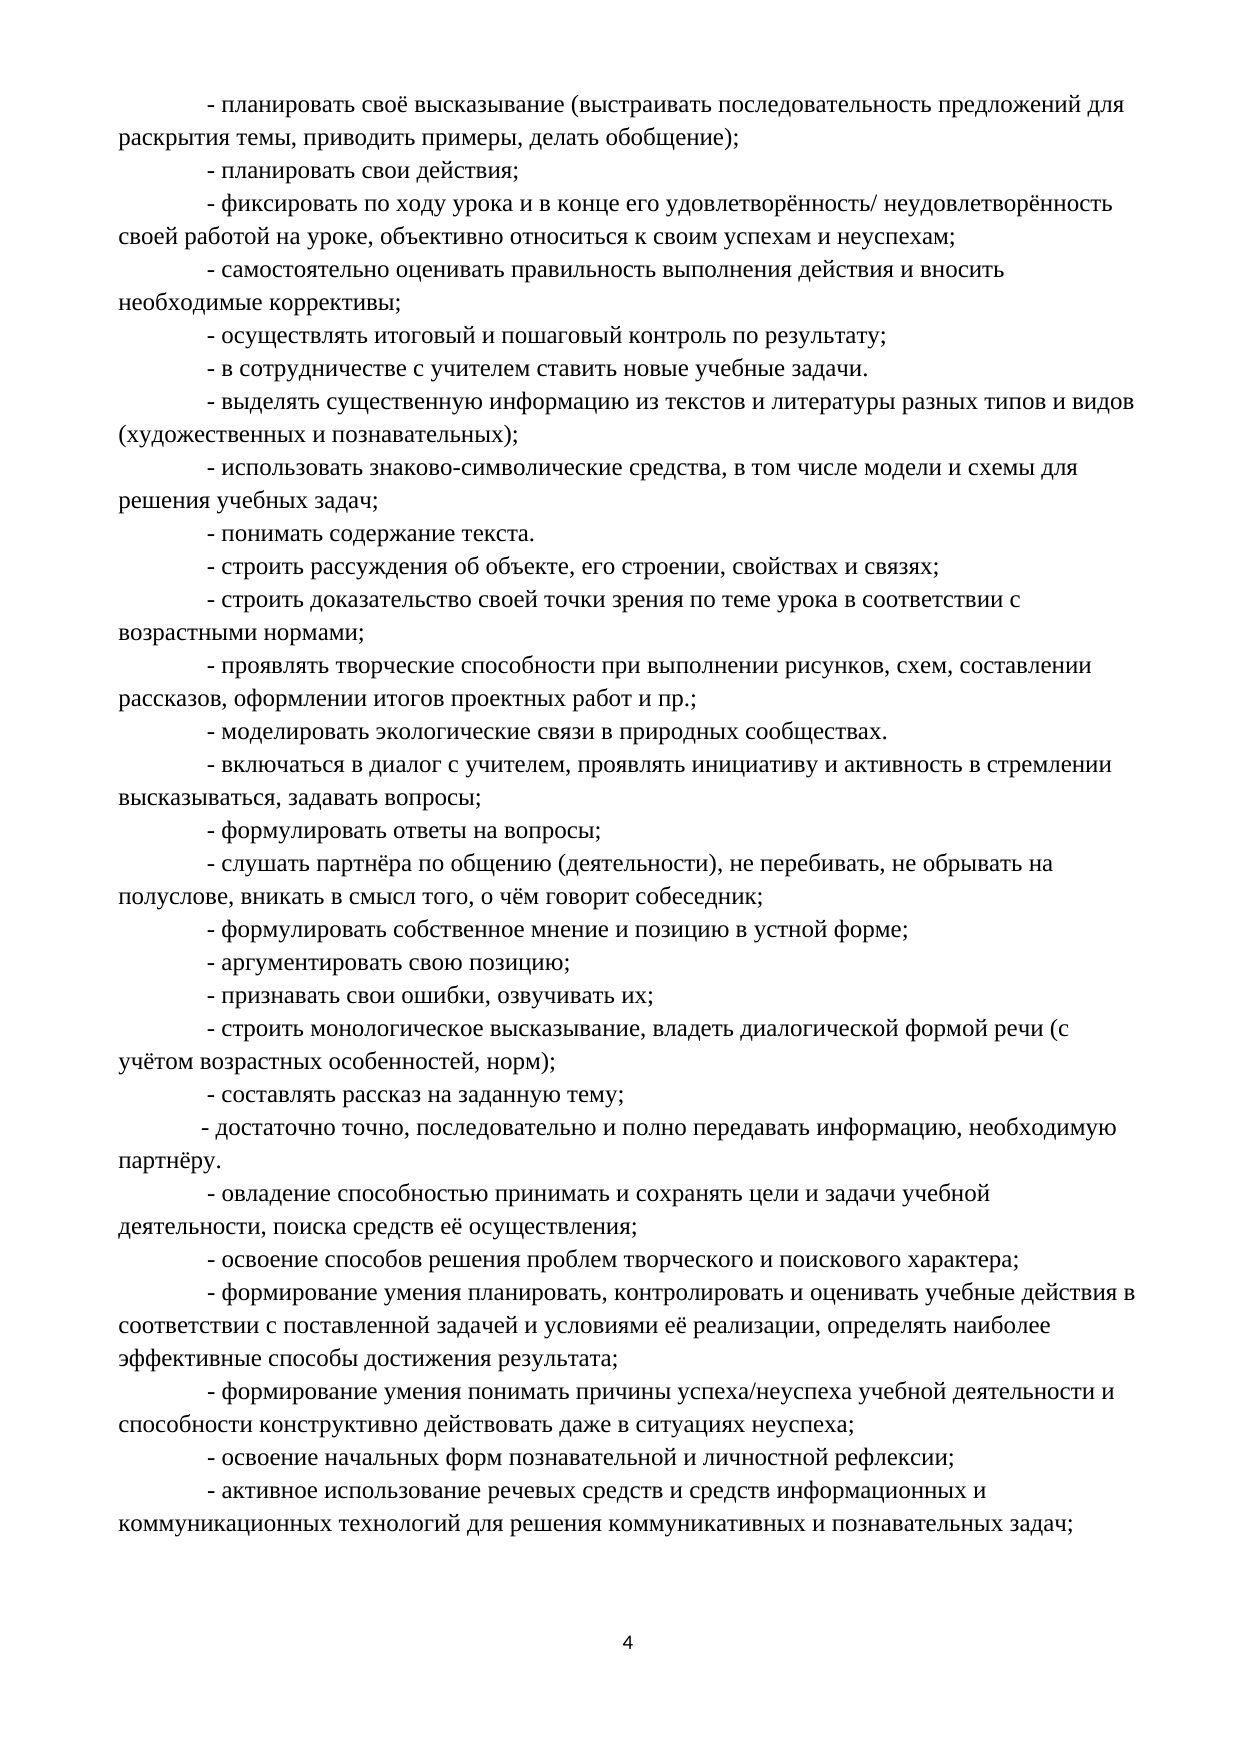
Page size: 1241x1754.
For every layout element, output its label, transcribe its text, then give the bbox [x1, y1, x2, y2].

text - в сотрудничестве с учителем ставить новые учебные задачи. [118, 353, 1137, 382]
text - понимать содержание текста. [118, 518, 1137, 547]
text - формирование умения планировать, контролировать и оценивать учебные действия в соответствии с поставленной задачей и условиями её реализации, определять наиболее эффективные способы достижения результата; [118, 1277, 1137, 1372]
text - формирование умения понимать причины успеха/неуспеха учебной деятельности и способности конструктивно действовать даже в ситуациях неуспеха; [118, 1376, 1137, 1438]
text - достаточно точно, последовательно и полно передавать информацию, необходимую партнёру. [118, 1112, 1137, 1174]
text - овладение способностью принимать и сохранять цели и задачи учебной деятельности, поиска средств её осуществления; [118, 1178, 1137, 1240]
text - фиксировать по ходу урока и в конце его удовлетворённость/ неудовлетворённость своей работой на уроке, объективно относиться к своим успехам и неуспехам; [118, 188, 1137, 249]
text - использовать знаково-символические средства, в том числе модели и схемы для решения учебных задач; [118, 452, 1137, 514]
text - аргументировать свою позицию; [118, 947, 1137, 976]
text - самостоятельно оценивать правильность выполнения действия и вносить необходимые коррективы; [118, 254, 1137, 316]
text - составлять рассказ на заданную тему; [118, 1079, 1137, 1108]
text - строить доказательство своей точки зрения по теме урока в соответствии с возрастными нормами; [118, 584, 1137, 646]
text - осуществлять итоговый и пошаговый контроль по результату; [118, 320, 1137, 348]
text - формулировать ответы на вопросы; [118, 815, 1137, 844]
text - формулировать собственное мнение и позицию в устной форме; [118, 914, 1137, 943]
text - планировать своё высказывание (выстраивать последовательность предложений для раскрытия темы, приводить примеры, делать обобщение); [118, 89, 1137, 150]
text - слушать партнёра по общению (деятельности), не перебивать, не обрывать на полуслове, вникать в смысл того, о чём говорит собеседник; [118, 848, 1137, 910]
text - активное использование речевых средств и средств информационных и коммуникационных технологий для решения коммуникативных и познавательных задач; [118, 1476, 1137, 1537]
text - включаться в диалог с учителем, проявлять инициативу и активность в стремлении высказываться, задавать вопросы; [118, 749, 1137, 811]
text - признавать свои ошибки, озвучивать их; [118, 980, 1137, 1009]
text - планировать свои действия; [118, 155, 1137, 183]
text - освоение начальных форм познавательной и личностной рефлексии; [118, 1442, 1137, 1471]
text - строить монологическое высказывание, владеть диалогической формой речи (с учётом возрастных особенностей, норм); [118, 1013, 1137, 1075]
text - строить рассуждения об объекте, его строении, свойствах и связях; [118, 551, 1137, 580]
text - моделировать экологические связи в природных сообществах. [118, 716, 1137, 745]
text - проявлять творческие способности при выполнении рисунков, схем, составлении рассказов, оформлении итогов проектных работ и пр.; [118, 650, 1137, 712]
text - выделять существенную информацию из текстов и литературы разных типов и видов (художественных и познавательных); [118, 386, 1137, 448]
text - освоение способов решения проблем творческого и поискового характера; [118, 1244, 1137, 1273]
